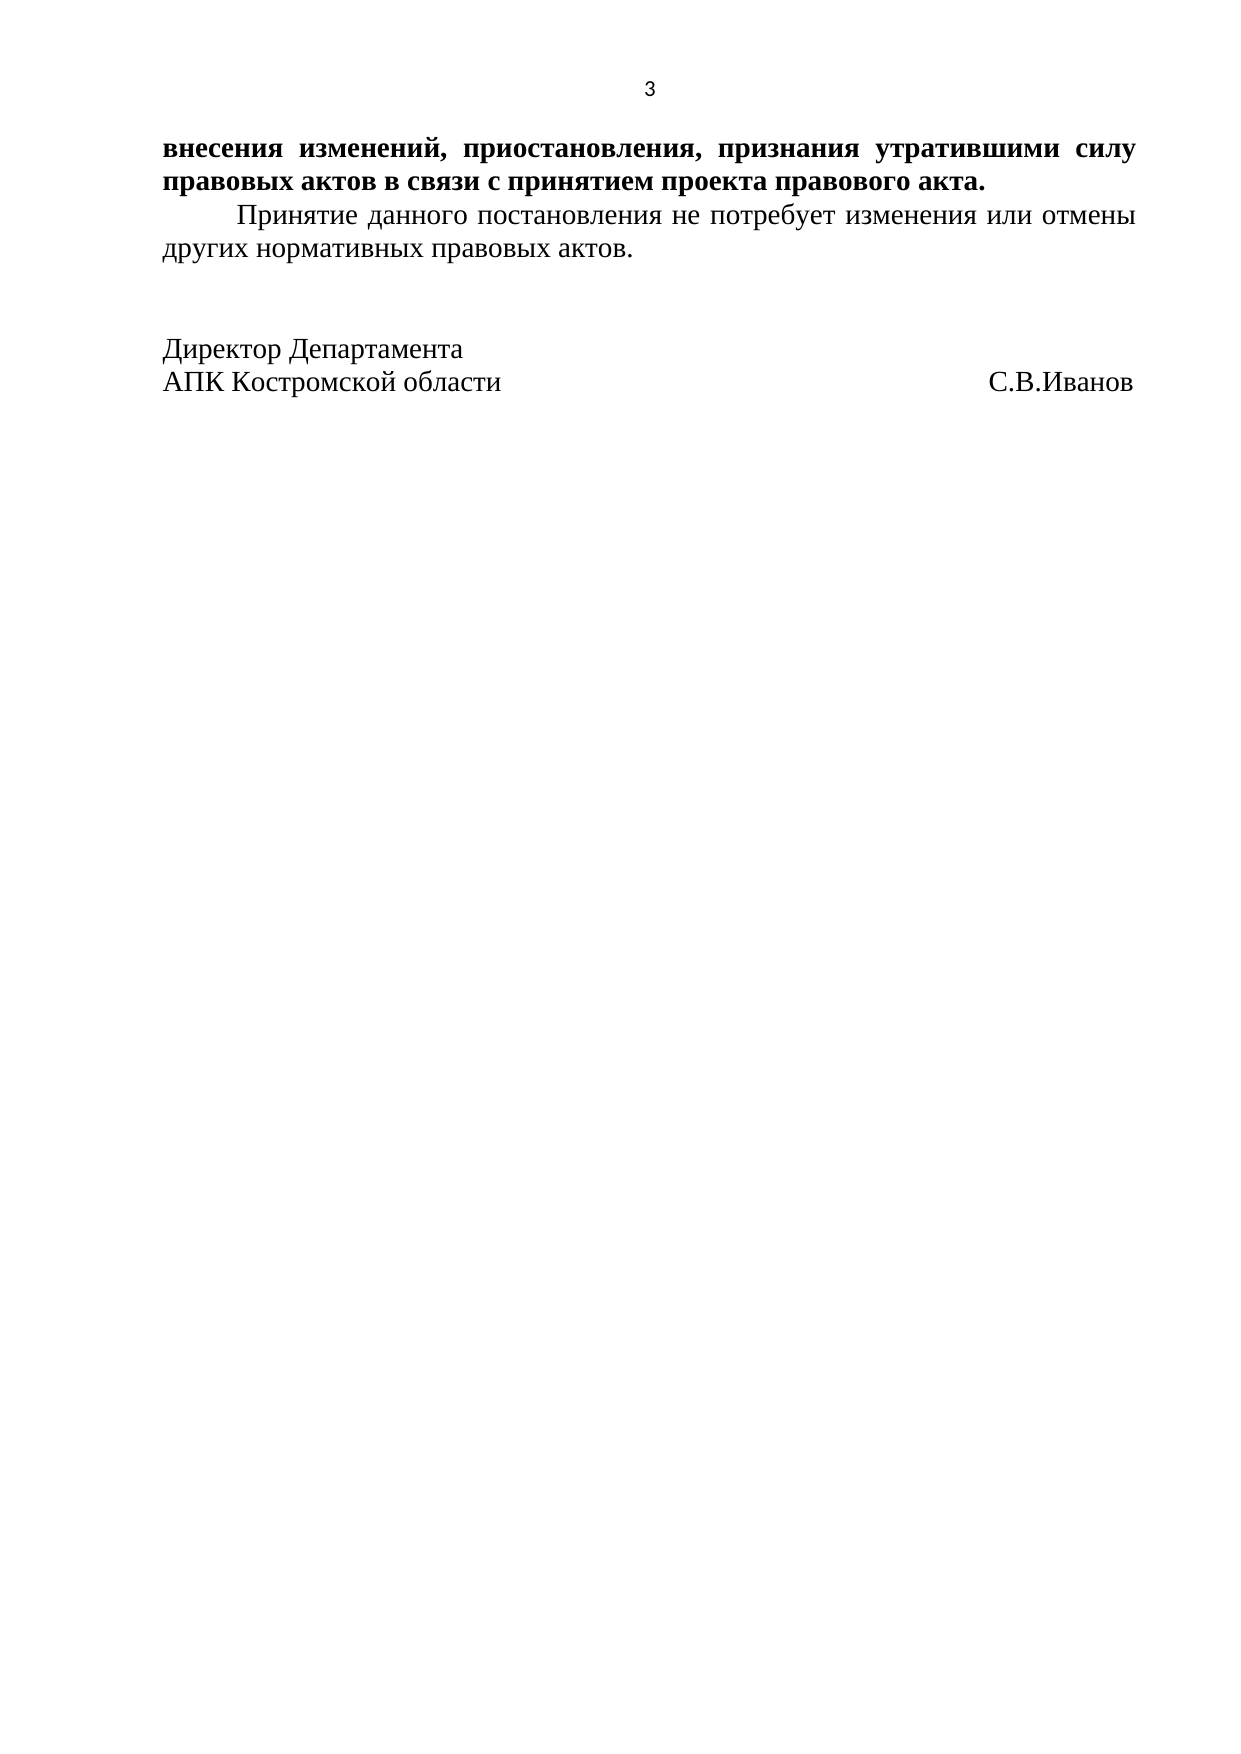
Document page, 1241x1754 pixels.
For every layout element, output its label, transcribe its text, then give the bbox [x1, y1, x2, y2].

text Директор Департамента [162, 331, 1137, 364]
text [162, 130, 1137, 197]
text Принятие данного постановления не потребует изменения или отмены других нормативных правовых актов. [162, 197, 1137, 264]
text АПК Костромской области С.В.Иванов [162, 364, 1137, 398]
